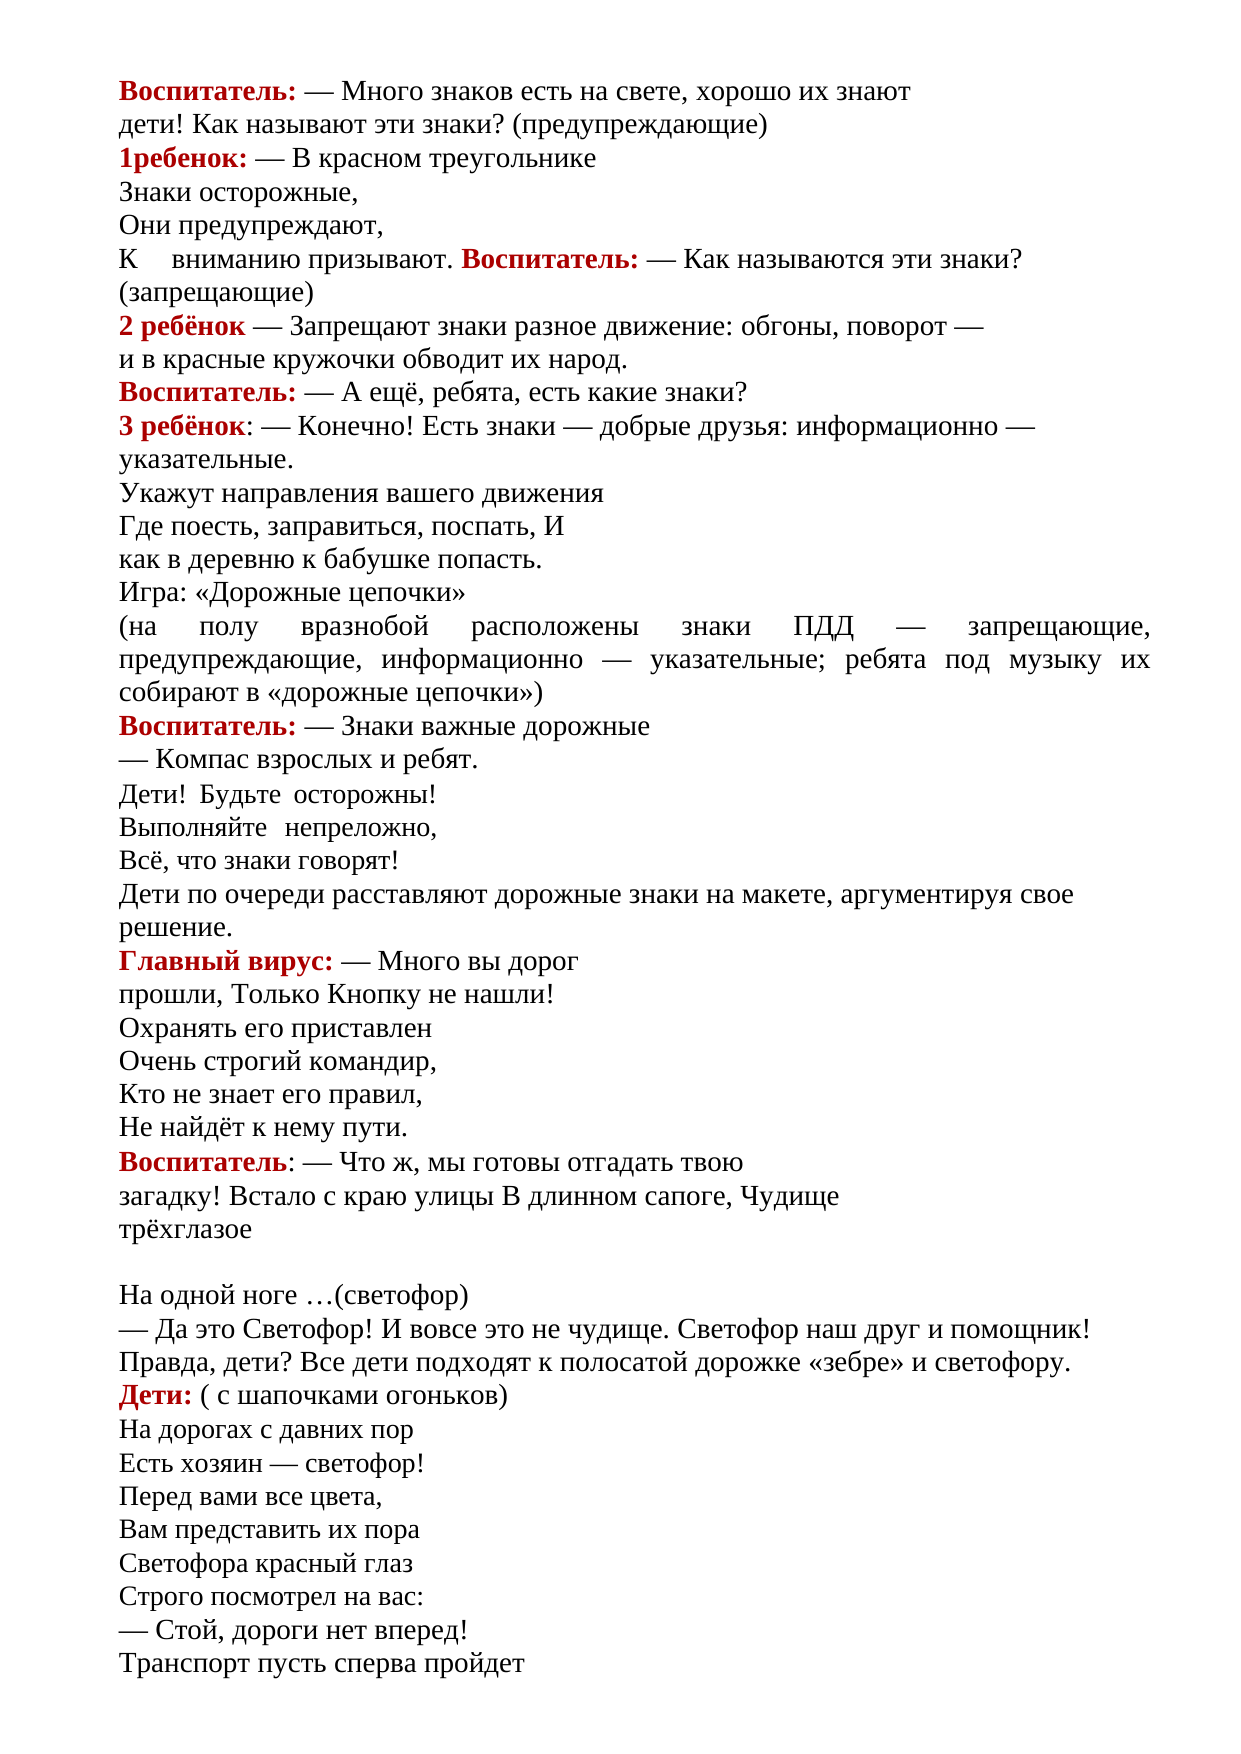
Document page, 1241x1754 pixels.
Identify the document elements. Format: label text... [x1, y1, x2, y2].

text Они предупреждают, [119, 207, 1152, 241]
text Воспитатель: — А ещё, ребята, есть какие знаки? [119, 374, 1152, 408]
text На одной ноге …(светофор) [119, 1277, 1152, 1311]
text 3 ребёнок: — Конечно! Есть знаки — добрые друзья: информационно — указательные. [119, 409, 1152, 474]
text Укажут направления вашего движения Где поесть, заправиться, поспать, И как в деревню к бабушке попасть. Игра: «Дорожные цепочки» [119, 476, 604, 607]
text Главный вирус: — Много вы дорог прошли, Только Кнопку не нашли! [119, 944, 689, 1010]
text Воспитатель: — Много знаков есть на свете, хорошо их знают дети! Как называют эти знаки? (предупреждающие) [119, 74, 983, 140]
list вниманию призывают. Воспитатель: — Как называются эти знаки? (запрещающие) [118, 242, 1152, 307]
text — Да это Светофор! И вовсе это не чудище. Светофор наш друг и помощник! Правда, дети? Все дети подходят к полосатой дорожке «зебре» и светофору. Дети: ( с шапочками огоньков) [119, 1312, 1092, 1411]
text 1ребенок: — В красном треугольнике [119, 140, 1152, 174]
text Воспитатель: — Что ж, мы готовы отгадать твою загадку! Встало с краю улицы В длинном сапоге, Чудище трёхглазое [119, 1144, 852, 1245]
text На дорогах с давних пор Есть хозяин — светофор! Перед вами все цвета, Вам представить их пора Светофора красный глаз Строго посмотрел на вас: [119, 1412, 435, 1611]
text (на полу вразнобой расположены знаки ПДД — запрещающие, предупреждающие, информационно — указательные; ребята под музыку их собирают в «дорожные цепочки») [119, 609, 1152, 708]
text Знаки осторожные, [119, 174, 1152, 207]
text Дети по очереди расставляют дорожные знаки на макете, аргументируя свое решение. [119, 877, 1150, 942]
text Воспитатель: — Знаки важные дорожные — Компас взрослых и ребят. [119, 709, 685, 775]
text Дети! Будьте осторожны! Выполняйте непреложно, Всё, что знаки говорят! [119, 777, 437, 876]
text Охранять его приставлен Очень строгий командир, Кто не знает его правил, Не найдёт к нему пути. [119, 1011, 437, 1143]
text 2 ребёнок — Запрещают знаки разное движение: обгоны, поворот — и в красные кружочки обводит их народ. [119, 309, 983, 374]
text — Стой, дороги нет вперед! Транспорт пусть сперва пройдет [119, 1613, 525, 1678]
